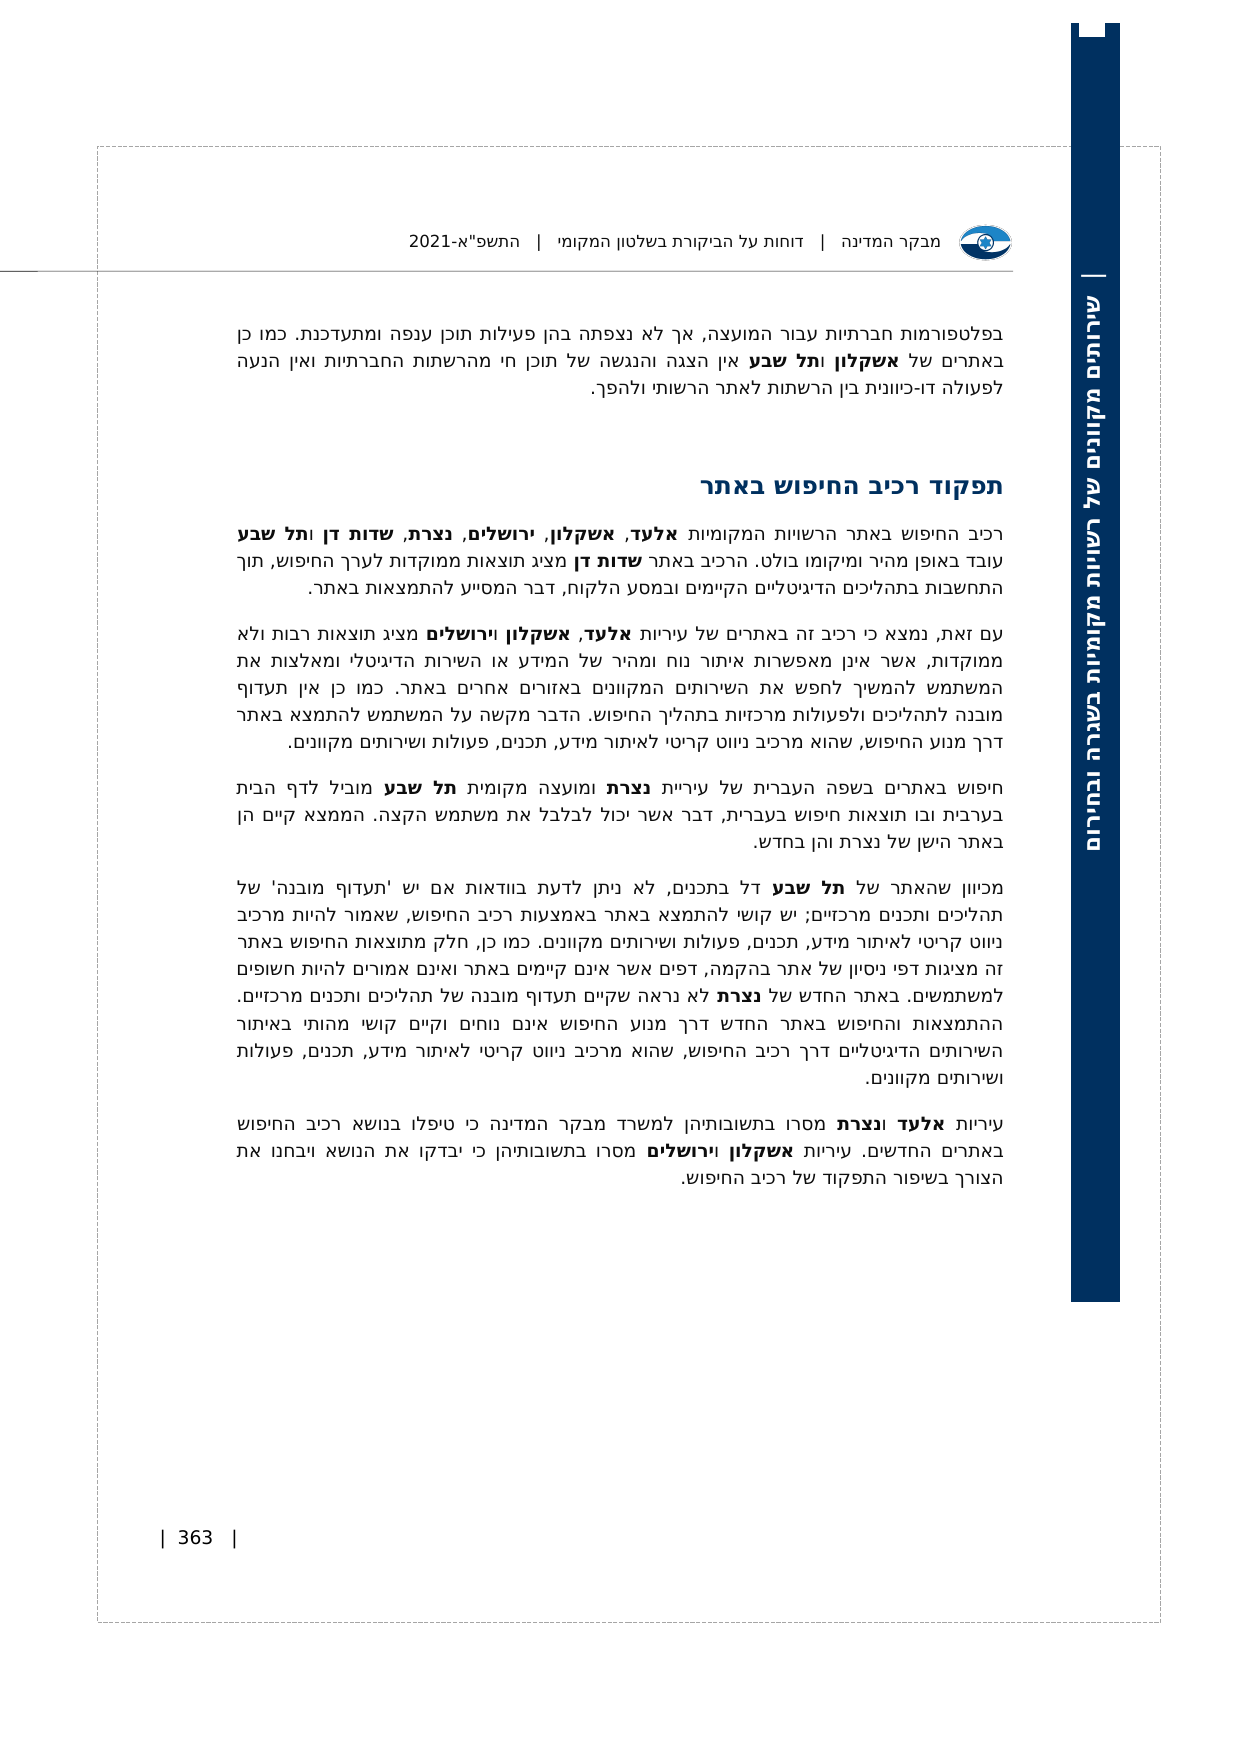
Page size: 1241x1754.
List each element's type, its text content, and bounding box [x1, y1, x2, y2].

text מכיוון שהאתר של תל שבע דל בתכנים, לא ניתן לדעת בוודאות אם יש 'תעדוף מובנה' של תהליכים ותכנים מרכזיים; יש קושי להתמצא באתר באמצעות רכיב החיפוש, שאמור להיות מרכיב ניווט קריטי לאיתור מידע, תכנים, פעולות ושירותים מקוונים. כמו כן, חלק מתוצאות החיפוש באתר זה מציגות דפי ניסיון של אתר בהקמה, דפים אשר אינם קיימים באתר ואינם אמורים להיות חשופים למשתמשים. באתר החדש של נצרת לא נראה שקיים תעדוף מובנה של תהליכים ותכנים מרכזיים. ההתמצאות והחיפוש באתר החדש דרך מנוע החיפוש אינם נוחים וקיים קושי מהותי באיתור השירותים הדיגיטליים דרך רכיב החיפוש, שהוא מרכיב ניווט קריטי לאיתור מידע, תכנים, פעולות ושירותים מקוונים. [236, 873, 1004, 1089]
text תפקוד רכיב החיפוש באתר [236, 471, 1004, 500]
text חיפוש באתרים בשפה העברית של עיריית נצרת ומועצה מקומית תל שבע מוביל לדף הבית בערבית ובו תוצאות חיפוש בעברית, דבר אשר יכול לבלבל את משתמש הקצה. הממצא קיים הן באתר הישן של נצרת והן בחדש. [236, 773, 1004, 854]
text רכיב החיפוש באתר הרשויות המקומיות אלעד, אשקלון, ירושלים, נצרת, שדות דן ותל שבע עובד באופן מהיר ומיקומו בולט. הרכיב באתר שדות דן מציג תוצאות ממוקדות לערך החיפוש, תוך התחשבות בתהליכים הדיגיטליים הקיימים ובמסע הלקוח, דבר המסייע להתמצאות באתר. [236, 519, 1004, 600]
picture [957, 222, 1014, 263]
text עיריות אלעד ונצרת מסרו בתשובותיהן למשרד מבקר המדינה כי טיפלו בנושא רכיב החיפוש באתרים החדשים. עיריות אשקלון וירושלים מסרו בתשובותיהן כי יבדקו את הנושא ויבחנו את הצורך בשיפור התפקוד של רכיב החיפוש. [236, 1108, 1004, 1189]
text עוד נמצא כי קיים שילוב חלקי ומוגבל של הרשתות החברתיות והפלטפורמות החברתיות באתרים של הרשויות המקומיות אלעד, אשקלון, שדות דן ותל שבע. בתל שבע קיימים חשבונות בפלטפורמות חברתיות עבור המועצה, אך לא נצפתה בהן פעילות תוכן ענפה ומתעדכנת. כמו כן באתרים של אשקלון ותל שבע אין הצגה והנגשה של תוכן חי מהרשתות החברתיות ואין הנעה לפעולה דו-כיוונית בין הרשתות לאתר הרשותי ולהפך. [236, 319, 1004, 400]
text עם זאת, נמצא כי רכיב זה באתרים של עיריות אלעד, אשקלון וירושלים מציג תוצאות רבות ולא ממוקדות, אשר אינן מאפשרות איתור נוח ומהיר של המידע או השירות הדיגיטלי ומאלצות את המשתמש להמשיך לחפש את השירותים המקוונים באזורים אחרים באתר. כמו כן אין תעדוף מובנה לתהליכים ולפעולות מרכזיות בתהליך החיפוש. הדבר מקשה על המשתמש להתמצא באתר דרך מנוע החיפוש, שהוא מרכיב ניווט קריטי לאיתור מידע, תכנים, פעולות ושירותים מקוונים. [236, 619, 1004, 754]
